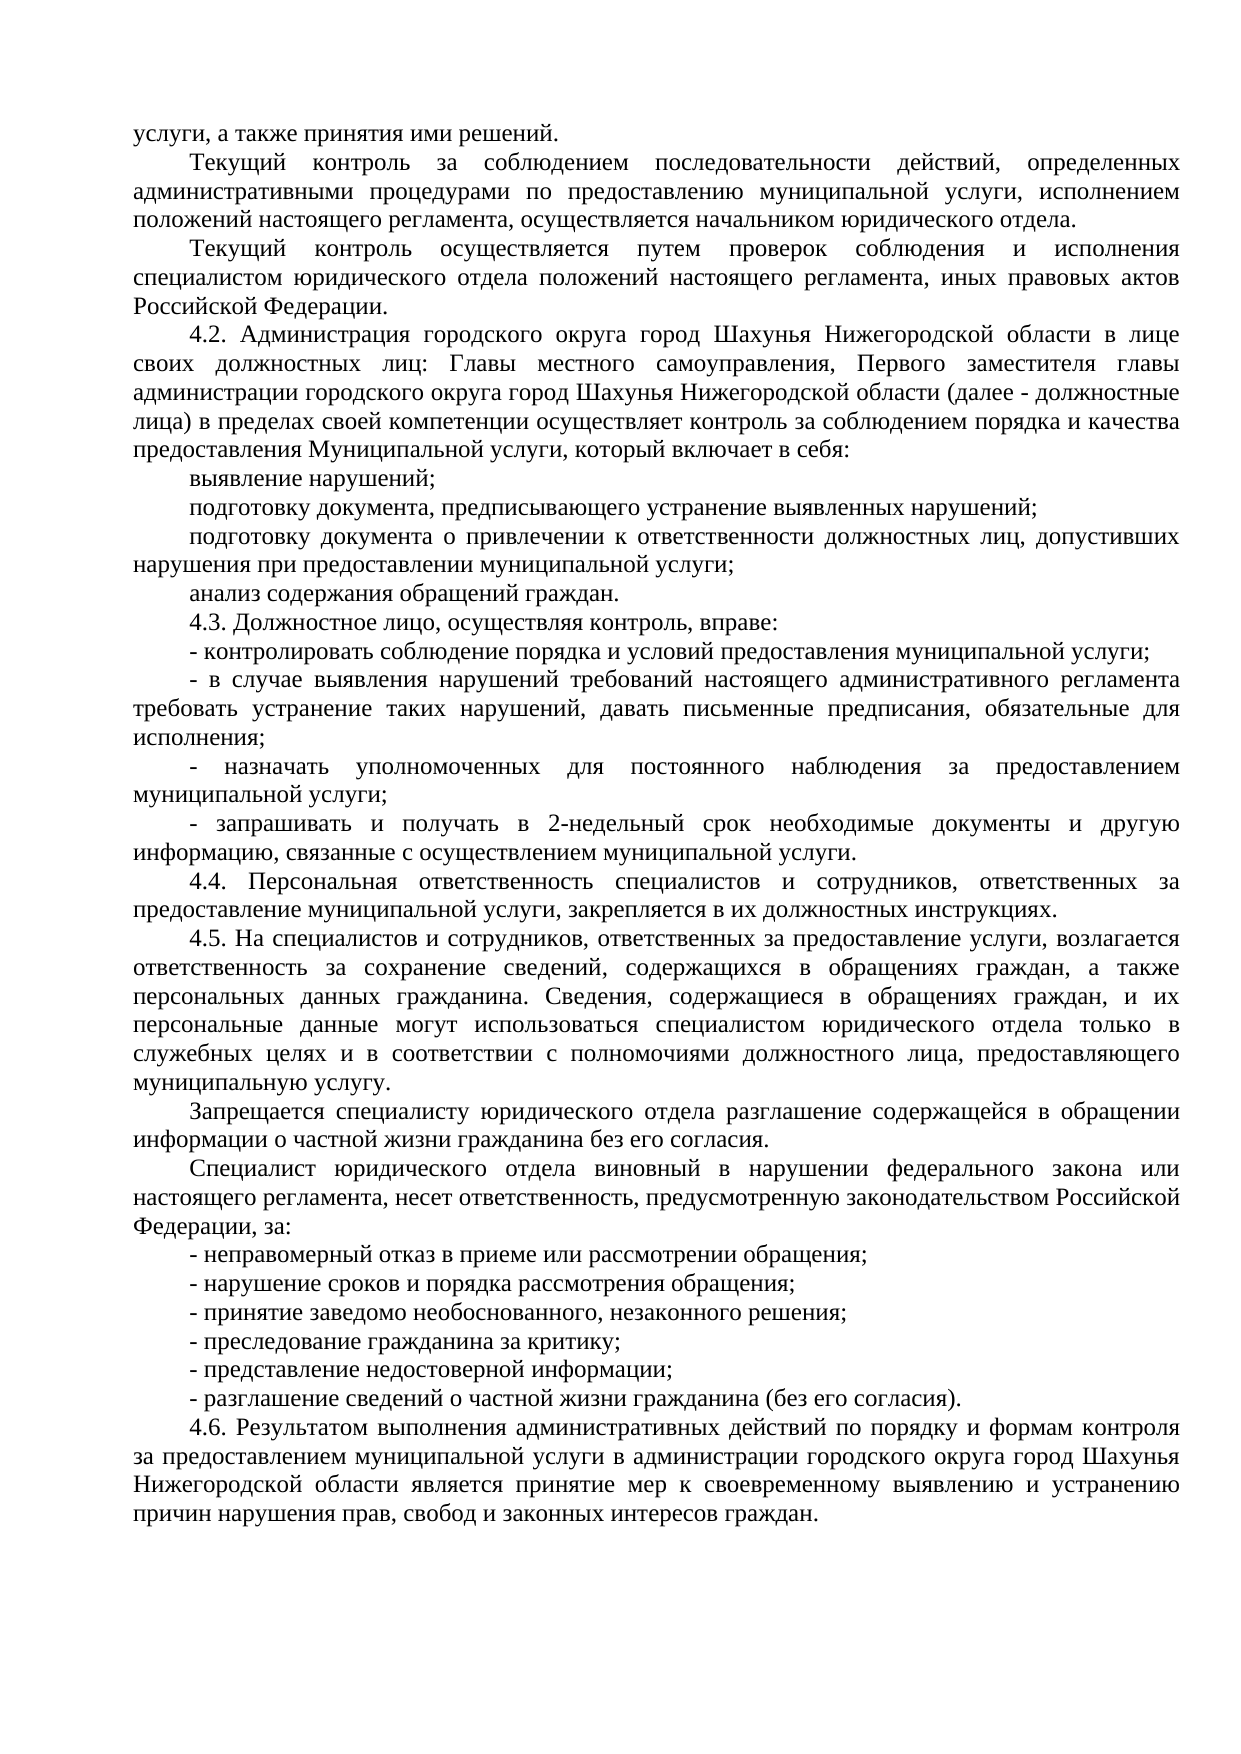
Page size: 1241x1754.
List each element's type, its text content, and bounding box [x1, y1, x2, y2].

text 4.6. Результатом выполнения административных действий по порядку и формам контроля за предоставлением муниципальной услуги в администрации городского округа город Шахунья Нижегородской области является принятие мер к своевременному выявлению и устранению причин нарушения прав, свобод и законных интересов граждан. [133, 1412, 1181, 1527]
text Запрещается специалисту юридического отдела разглашение содержащейся в обращении информации о частной жизни гражданина без его согласия. [133, 1096, 1181, 1153]
text 4.3. Должностное лицо, осуществляя контроль, вправе: [133, 607, 1181, 636]
text - запрашивать и получать в 2-недельный срок необходимые документы и другую информацию, связанные с осуществлением муниципальной услуги. [133, 808, 1181, 866]
text Специалист юридического отдела виновный в нарушении федерального закона или настоящего регламента, несет ответственность, предусмотренную законодательством Российской Федерации, за: [133, 1153, 1181, 1239]
text - контролировать соблюдение порядка и условий предоставления муниципальной услуги; [133, 636, 1181, 664]
text - нарушение сроков и порядка рассмотрения обращения; [133, 1268, 1181, 1297]
text 4.5. На специалистов и сотрудников, ответственных за предоставление услуги, возлагается ответственность за сохранение сведений, содержащихся в обращениях граждан, а также персональных данных гражданина. Сведения, содержащиеся в обращениях граждан, и их персональные данные могут использоваться специалистом юридического отдела только в служебных целях и в соответствии с полномочиями должностного лица, предоставляющего муниципальную услугу. [133, 923, 1181, 1096]
text - преследование гражданина за критику; [133, 1326, 1181, 1354]
text - в случае выявления нарушений требований настоящего административного регламента требовать устранение таких нарушений, давать письменные предписания, обязательные для исполнения; [133, 664, 1181, 751]
text - назначать уполномоченных для постоянного наблюдения за предоставлением муниципальной услуги; [133, 751, 1181, 808]
text 4.4. Персональная ответственность специалистов и сотрудников, ответственных за предоставление муниципальной услуги, закрепляется в их должностных инструкциях. [133, 866, 1181, 923]
text Текущий контроль за соблюдением последовательности действий, определенных административными процедурами по предоставлению муниципальной услуги, исполнением положений настоящего регламента, осуществляется начальником юридического отдела. [133, 147, 1181, 233]
text Текущий контроль осуществляется путем проверок соблюдения и исполнения специалистом юридического отдела положений настоящего регламента, иных правовых актов Российской Федерации. [133, 233, 1181, 319]
text - представление недостоверной информации; [133, 1354, 1181, 1383]
text - разглашение сведений о частной жизни гражданина (без его согласия). [133, 1383, 1181, 1412]
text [133, 118, 1181, 147]
text - неправомерный отказ в приеме или рассмотрении обращения; [133, 1239, 1181, 1268]
text - принятие заведомо необоснованного, незаконного решения; [133, 1297, 1181, 1326]
text подготовку документа, предписывающего устранение выявленных нарушений; [133, 492, 1181, 521]
text анализ содержания обращений граждан. [133, 578, 1181, 607]
text выявление нарушений; [133, 463, 1181, 492]
text подготовку документа о привлечении к ответственности должностных лиц, допустивших нарушения при предоставлении муниципальной услуги; [133, 521, 1181, 578]
text 4.2. Администрация городского округа город Шахунья Нижегородской области в лице своих должностных лиц: Главы местного самоуправления, Первого заместителя главы администрации городского округа город Шахунья Нижегородской области (далее - должностные лица) в пределах своей компетенции осуществляет контроль за соблюдением порядка и качества предоставления Муниципальной услуги, который включает в себя: [133, 319, 1181, 463]
